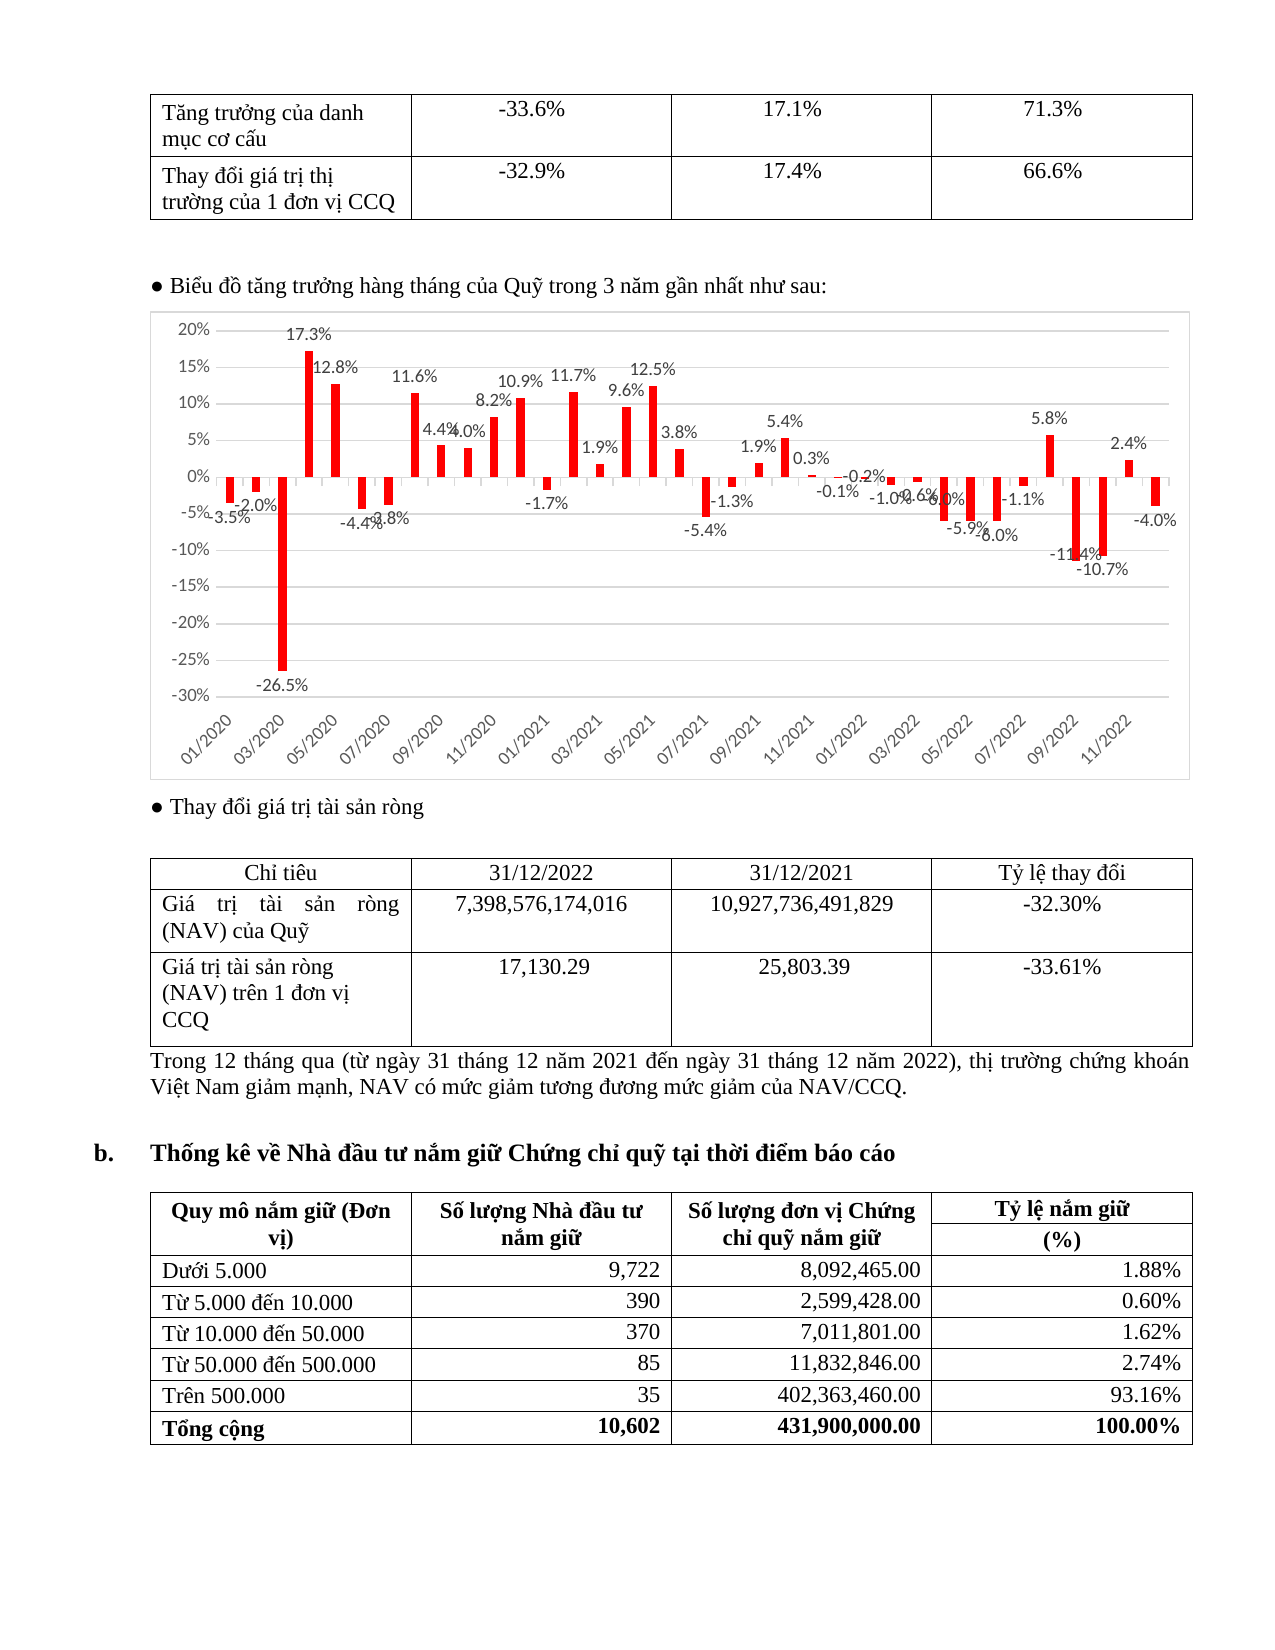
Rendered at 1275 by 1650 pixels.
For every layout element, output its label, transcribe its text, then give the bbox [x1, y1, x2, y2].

table_cell 17.1% [672, 95, 931, 156]
table_cell -33.6% [412, 95, 671, 156]
table_cell 25,803.39 [672, 953, 931, 1046]
table_cell 71.3% [932, 95, 1192, 156]
table_header Số lượng đơn vị Chứng chỉ quỹ nắm giữ [672, 1193, 931, 1254]
table_header Chỉ tiêu [151, 859, 411, 889]
table_cell 402,363,460.00 [672, 1381, 931, 1411]
table_cell Dưới 5.000 [151, 1256, 411, 1286]
table_cell 2.74% [932, 1349, 1192, 1379]
table_header 31/12/2022 [412, 859, 671, 889]
table_cell 85 [412, 1349, 671, 1379]
table_cell 1.62% [932, 1318, 1192, 1348]
text ● Thay đổi giá trị tài sản ròng [150, 793, 1191, 819]
table_cell Từ 10.000 đến 50.000 [151, 1318, 411, 1348]
table_header Số lượng Nhà đầu tư nắm giữ [412, 1193, 671, 1254]
table_cell Tăng trưởng của danh mục cơ cấu [151, 95, 411, 156]
table_cell 7,011,801.00 [672, 1318, 931, 1348]
table_cell 0.60% [932, 1287, 1192, 1317]
table_cell (%) [932, 1224, 1192, 1254]
table_cell 66.6% [932, 157, 1192, 219]
table_header Tỷ lệ nắm giữ [932, 1193, 1192, 1223]
table_header Quy mô nắm giữ (Đơn vị) [151, 1193, 411, 1254]
table_cell -33.61% [932, 953, 1192, 1046]
list Thống kê về Nhà đầu tư nắm giữ Chứng chỉ quỹ tại thời điểm báo cáo [94, 1138, 1191, 1167]
table_cell 390 [412, 1287, 671, 1317]
table_cell 11,832,846.00 [672, 1349, 931, 1379]
table_cell 10,927,736,491,829 [672, 890, 931, 952]
table_cell 93.16% [932, 1381, 1192, 1411]
table_cell -32.30% [932, 890, 1192, 952]
table_cell Tổng cộng [151, 1412, 411, 1444]
table_cell 7,398,576,174,016 [412, 890, 671, 952]
table_cell Giá trị tài sản ròng (NAV) của Quỹ [151, 890, 411, 952]
table_cell -32.9% [412, 157, 671, 219]
table_cell Trên 500.000 [151, 1381, 411, 1411]
table_header Tỷ lệ thay đổi [932, 859, 1192, 889]
table_header 31/12/2021 [672, 859, 931, 889]
table_cell 17,130.29 [412, 953, 671, 1046]
table_cell 9,722 [412, 1256, 671, 1286]
table_cell 1.88% [932, 1256, 1192, 1286]
table_cell 10,602 [412, 1412, 671, 1444]
table_cell 8,092,465.00 [672, 1256, 931, 1286]
table_cell 2,599,428.00 [672, 1287, 931, 1317]
table_cell 17.4% [672, 157, 931, 219]
text ● Biểu đồ tăng trưởng hàng tháng của Quỹ trong 3 năm gần nhất như sau: [150, 272, 1191, 299]
text Trong 12 tháng qua (từ ngày 31 tháng 12 năm 2021 đến ngày 31 tháng 12 năm 2022), thị trường chứng khoán Việt Nam giảm mạnh, NAV có mức giảm tương đương mức giảm của NAV/CCQ. [150, 1047, 1191, 1099]
table_cell Giá trị tài sản ròng (NAV) trên 1 đơn vị CCQ [151, 953, 411, 1046]
table_cell 100.00% [932, 1412, 1192, 1444]
table_cell Từ 5.000 đến 10.000 [151, 1287, 411, 1317]
table_cell 35 [412, 1381, 671, 1411]
table_cell Từ 50.000 đến 500.000 [151, 1349, 411, 1379]
table_cell 431,900,000.00 [672, 1412, 931, 1444]
table_cell 370 [412, 1318, 671, 1348]
table_cell Thay đổi giá trị thị trường của 1 đơn vị CCQ [151, 157, 411, 219]
